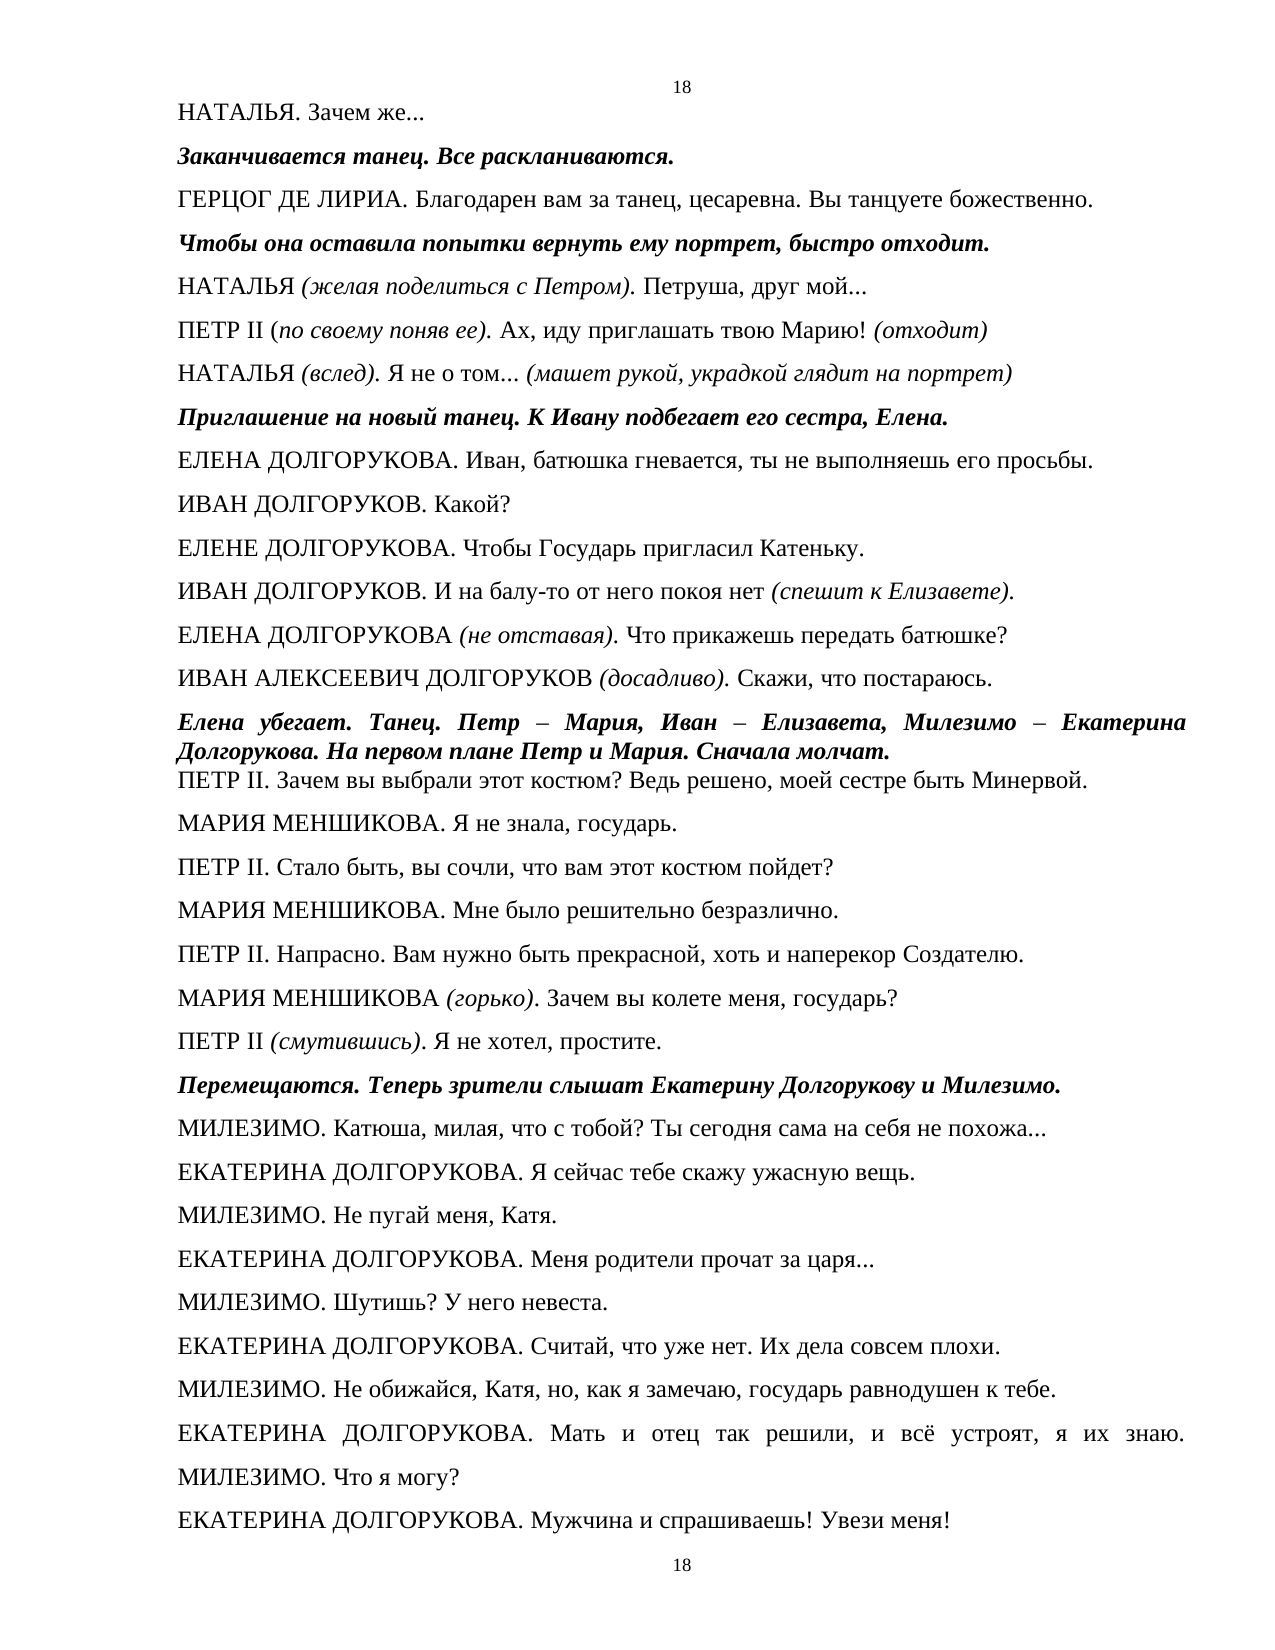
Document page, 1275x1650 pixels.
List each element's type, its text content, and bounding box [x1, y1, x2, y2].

text ЕКАТЕРИНА ДОЛГОРУКОВА. Меня родители прочат за царя... [177, 1244, 1186, 1273]
text ИВАН ДОЛГОРУКОВ. Какой? [177, 489, 1186, 518]
text Заканчивается танец. Все раскланиваются. [177, 141, 1186, 170]
text ЕКАТЕРИНА ДОЛГОРУКОВА. Мать и отец так решили, и всё устроят, я их знаю. МИЛЕЗИМО. Что я могу? [177, 1418, 1186, 1491]
text НАТАЛЬЯ (вслед). Я не о том... (машет рукой, украдкой глядит на портрет) [177, 358, 1186, 387]
text ПЕТР II. Напрасно. Вам нужно быть прекрасной, хоть и наперекор Создателю. [177, 939, 1186, 968]
text ЕЛЕНЕ ДОЛГОРУКОВА. Чтобы Государь пригласил Катеньку. [177, 532, 1186, 562]
text НАТАЛЬЯ (желая поделиться с Петром). Петруша, друг мой... [177, 271, 1186, 300]
text ГЕРЦОГ ДЕ ЛИРИА. Благодарен вам за танец, цесаревна. Вы танцуете божественно. [177, 184, 1186, 213]
text МАРИЯ МЕНШИКОВА. Мне было решительно безразлично. [177, 895, 1186, 924]
text ПЕТР II. Стало быть, вы сочли, что вам этот костюм пойдет? [177, 852, 1186, 881]
text ЕКАТЕРИНА ДОЛГОРУКОВА. Я сейчас тебе скажу ужасную вещь. [177, 1157, 1186, 1186]
text Елена убегает. Танец. Петр – Мария, Иван – Елизавета, Милезимо – Екатерина Долгорукова. На первом плане Петр и Мария. Сначала молчат. [177, 707, 1186, 765]
text МИЛЕЗИМО. Не пугай меня, Катя. [177, 1200, 1186, 1229]
text Чтобы она оставила попытки вернуть ему портрет, быстро отходит. [177, 228, 1186, 257]
text НАТАЛЬЯ. Зачем же... [177, 97, 1186, 126]
text МИЛЕЗИМО. Не обижайся, Катя, но, как я замечаю, государь равнодушен к тебе. [177, 1374, 1186, 1403]
text ИВАН АЛЕКСЕЕВИЧ ДОЛГОРУКОВ (досадливо). Скажи, что постараюсь. [177, 663, 1186, 692]
text ЕКАТЕРИНА ДОЛГОРУКОВА. Мужчина и спрашиваешь! Увези меня! [177, 1505, 1186, 1534]
text МАРИЯ МЕНШИКОВА (горько). Зачем вы колете меня, государь? [177, 982, 1186, 1012]
text ЕЛЕНА ДОЛГОРУКОВА (не отставая). Что прикажешь передать батюшке? [177, 619, 1186, 649]
text ЕЛЕНА ДОЛГОРУКОВА. Иван, батюшка гневается, ты не выполняешь его просьбы. [177, 445, 1186, 474]
text ПЕТР II. Зачем вы выбрали этот костюм? Ведь решено, моей сестре быть Минервой. [177, 765, 1186, 794]
text Приглашение на новый танец. К Ивану подбегает его сестра, Елена. [177, 402, 1186, 431]
text ИВАН ДОЛГОРУКОВ. И на балу-то от него покоя нет (спешит к Елизавете). [177, 576, 1186, 605]
text МАРИЯ МЕНШИКОВА. Я не знала, государь. [177, 808, 1186, 837]
text ПЕТР II (по своему поняв ее). Ах, иду приглашать твою Марию! (отходит) [177, 315, 1186, 344]
text МИЛЕЗИМО. Шутишь? У него невеста. [177, 1287, 1186, 1316]
text ЕКАТЕРИНА ДОЛГОРУКОВА. Считай, что уже нет. Их дела совсем плохи. [177, 1331, 1186, 1360]
text ПЕТР II (смутившись). Я не хотел, простите. [177, 1026, 1186, 1055]
text Перемещаются. Теперь зрители слышат Екатерину Долгорукову и Милезимо. [177, 1069, 1186, 1099]
text МИЛЕЗИМО. Катюша, милая, что с тобой? Ты сегодня сама на себя не похожа... [177, 1113, 1186, 1142]
